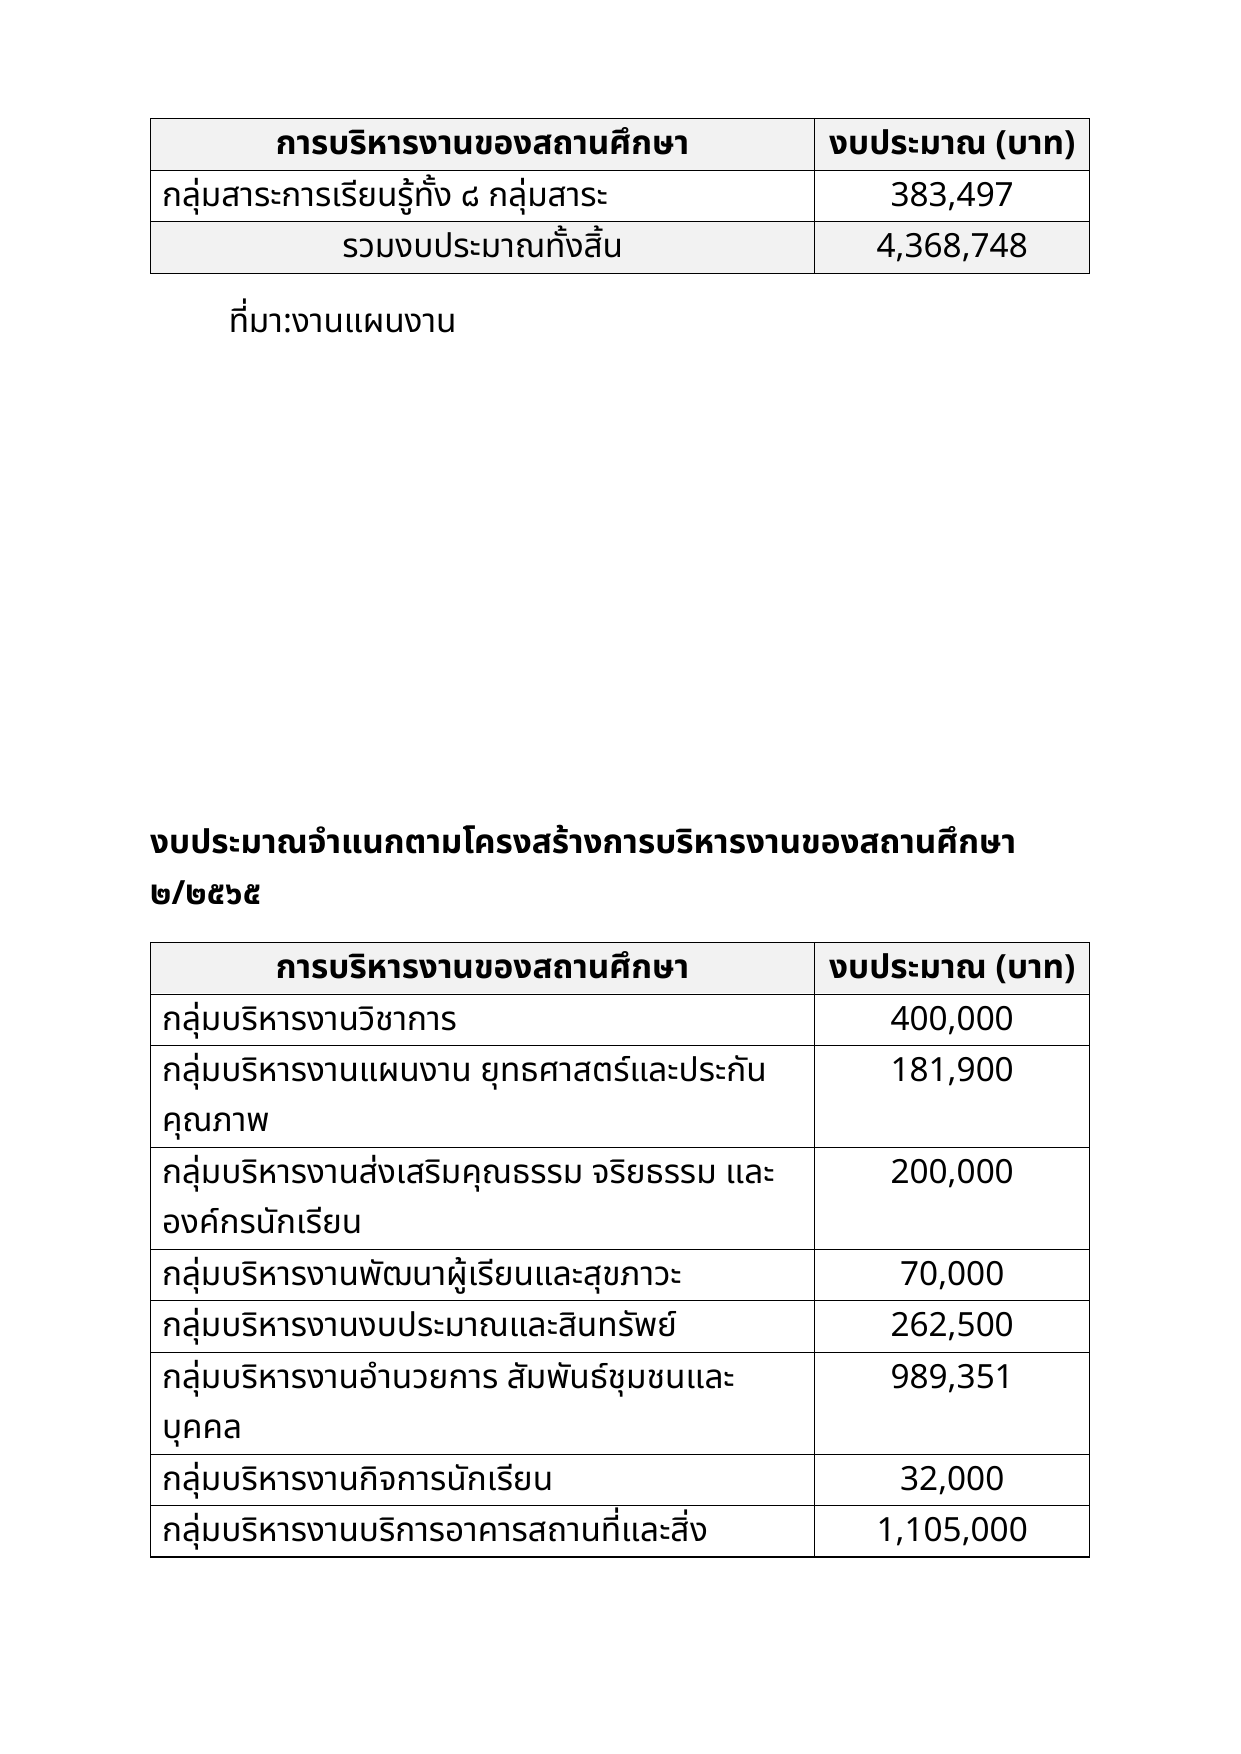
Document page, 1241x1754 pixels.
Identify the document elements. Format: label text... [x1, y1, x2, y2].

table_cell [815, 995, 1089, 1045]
text ที่มา:งานแผนงาน [228, 296, 1090, 347]
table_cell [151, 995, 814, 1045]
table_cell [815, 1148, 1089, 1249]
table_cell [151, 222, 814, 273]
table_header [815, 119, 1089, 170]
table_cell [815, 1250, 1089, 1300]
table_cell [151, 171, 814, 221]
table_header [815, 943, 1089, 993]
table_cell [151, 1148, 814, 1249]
text งบประมาณจำแนกตามโครงสร้างการบริหารงานของสถานศึกษา ๒/๒๕๖๕ [150, 818, 1090, 919]
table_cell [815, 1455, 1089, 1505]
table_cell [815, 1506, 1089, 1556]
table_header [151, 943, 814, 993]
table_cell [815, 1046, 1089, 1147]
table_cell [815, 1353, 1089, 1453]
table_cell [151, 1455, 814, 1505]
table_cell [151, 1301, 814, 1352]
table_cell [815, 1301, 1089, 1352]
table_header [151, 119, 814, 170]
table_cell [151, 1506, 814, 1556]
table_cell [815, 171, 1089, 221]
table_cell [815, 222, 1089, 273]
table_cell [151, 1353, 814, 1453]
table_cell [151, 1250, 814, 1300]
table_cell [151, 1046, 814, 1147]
